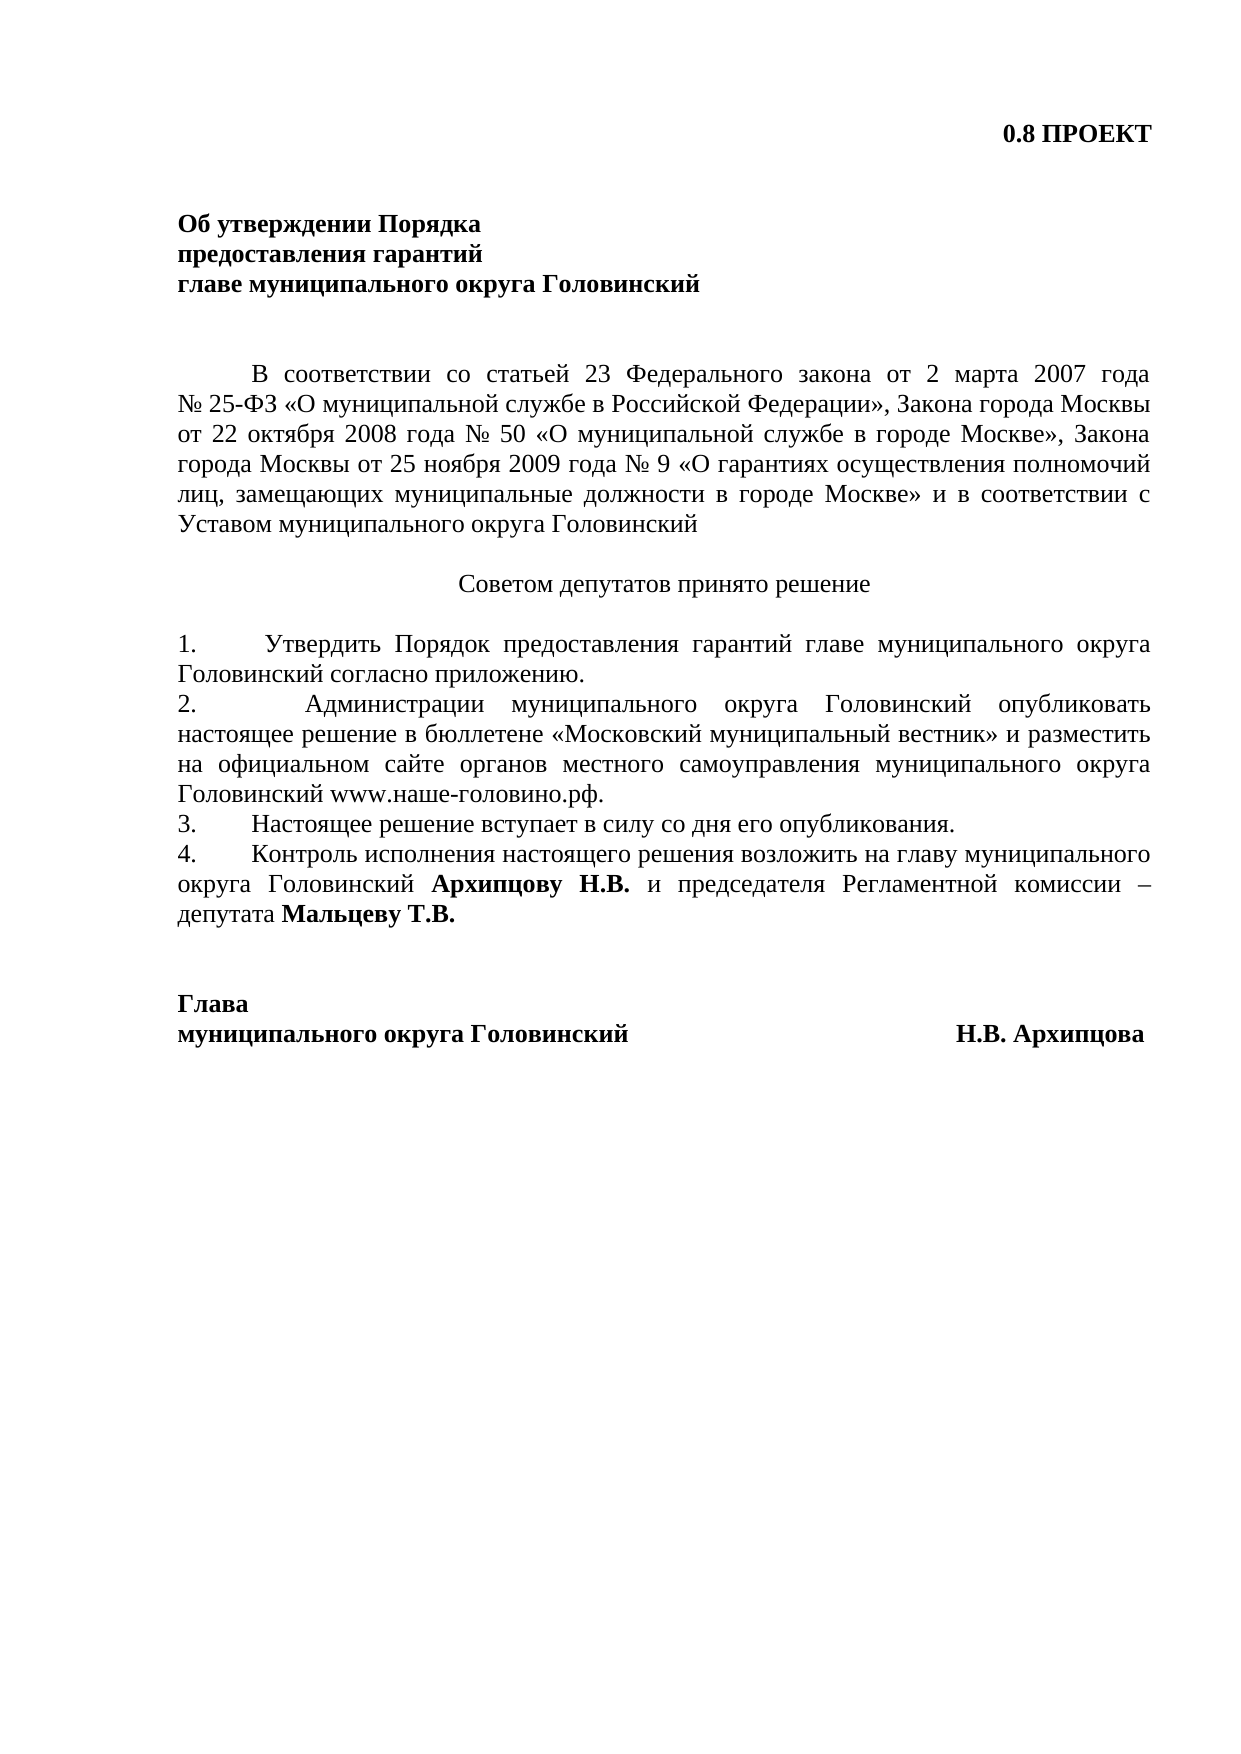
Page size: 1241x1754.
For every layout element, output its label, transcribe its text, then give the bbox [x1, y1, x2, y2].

text Глава [177, 988, 1152, 1018]
text 4. Контроль исполнения настоящего решения возложить на главу муниципального округа Головинский Архипцову Н.В. и председателя Регламентной комиссии – депутата Мальцеву Т.В. [177, 838, 1152, 928]
text Советом депутатов принято решение [177, 568, 1152, 598]
text 2. Администрации муниципального округа Головинский опубликовать настоящее решение в бюллетене «Московский муниципальный вестник» и разместить на официальном сайте органов местного самоуправления муниципального округа Головинский www.наше-головино.рф. [177, 688, 1152, 808]
text 0.8 ПРОЕКТ [177, 118, 1152, 148]
text муниципального округа Головинский Н.В. Архипцова [177, 1018, 1152, 1048]
text 1. Утвердить Порядок предоставления гарантий главе муниципального округа Головинский согласно приложению. [177, 628, 1152, 688]
text 3. Настоящее решение вступает в силу со дня его опубликования. [177, 808, 1152, 838]
text главе муниципального округа Головинский [177, 268, 1152, 298]
text Об утверждении Порядка [177, 208, 1152, 238]
text предоставления гарантий [177, 238, 1152, 268]
text В соответствии со статьей 23 Федерального закона от 2 марта 2007 года № 25-ФЗ «О муниципальной службе в Российской Федерации», Закона города Москвы от 22 октября 2008 года № 50 «О муниципальной службе в городе Москве», Закона города Москвы от 25 ноября 2009 года № 9 «О гарантиях осуществления полномочий лиц, замещающих муниципальные должности в городе Москве» и в соответствии с Уставом муниципального округа Головинский [177, 358, 1152, 538]
